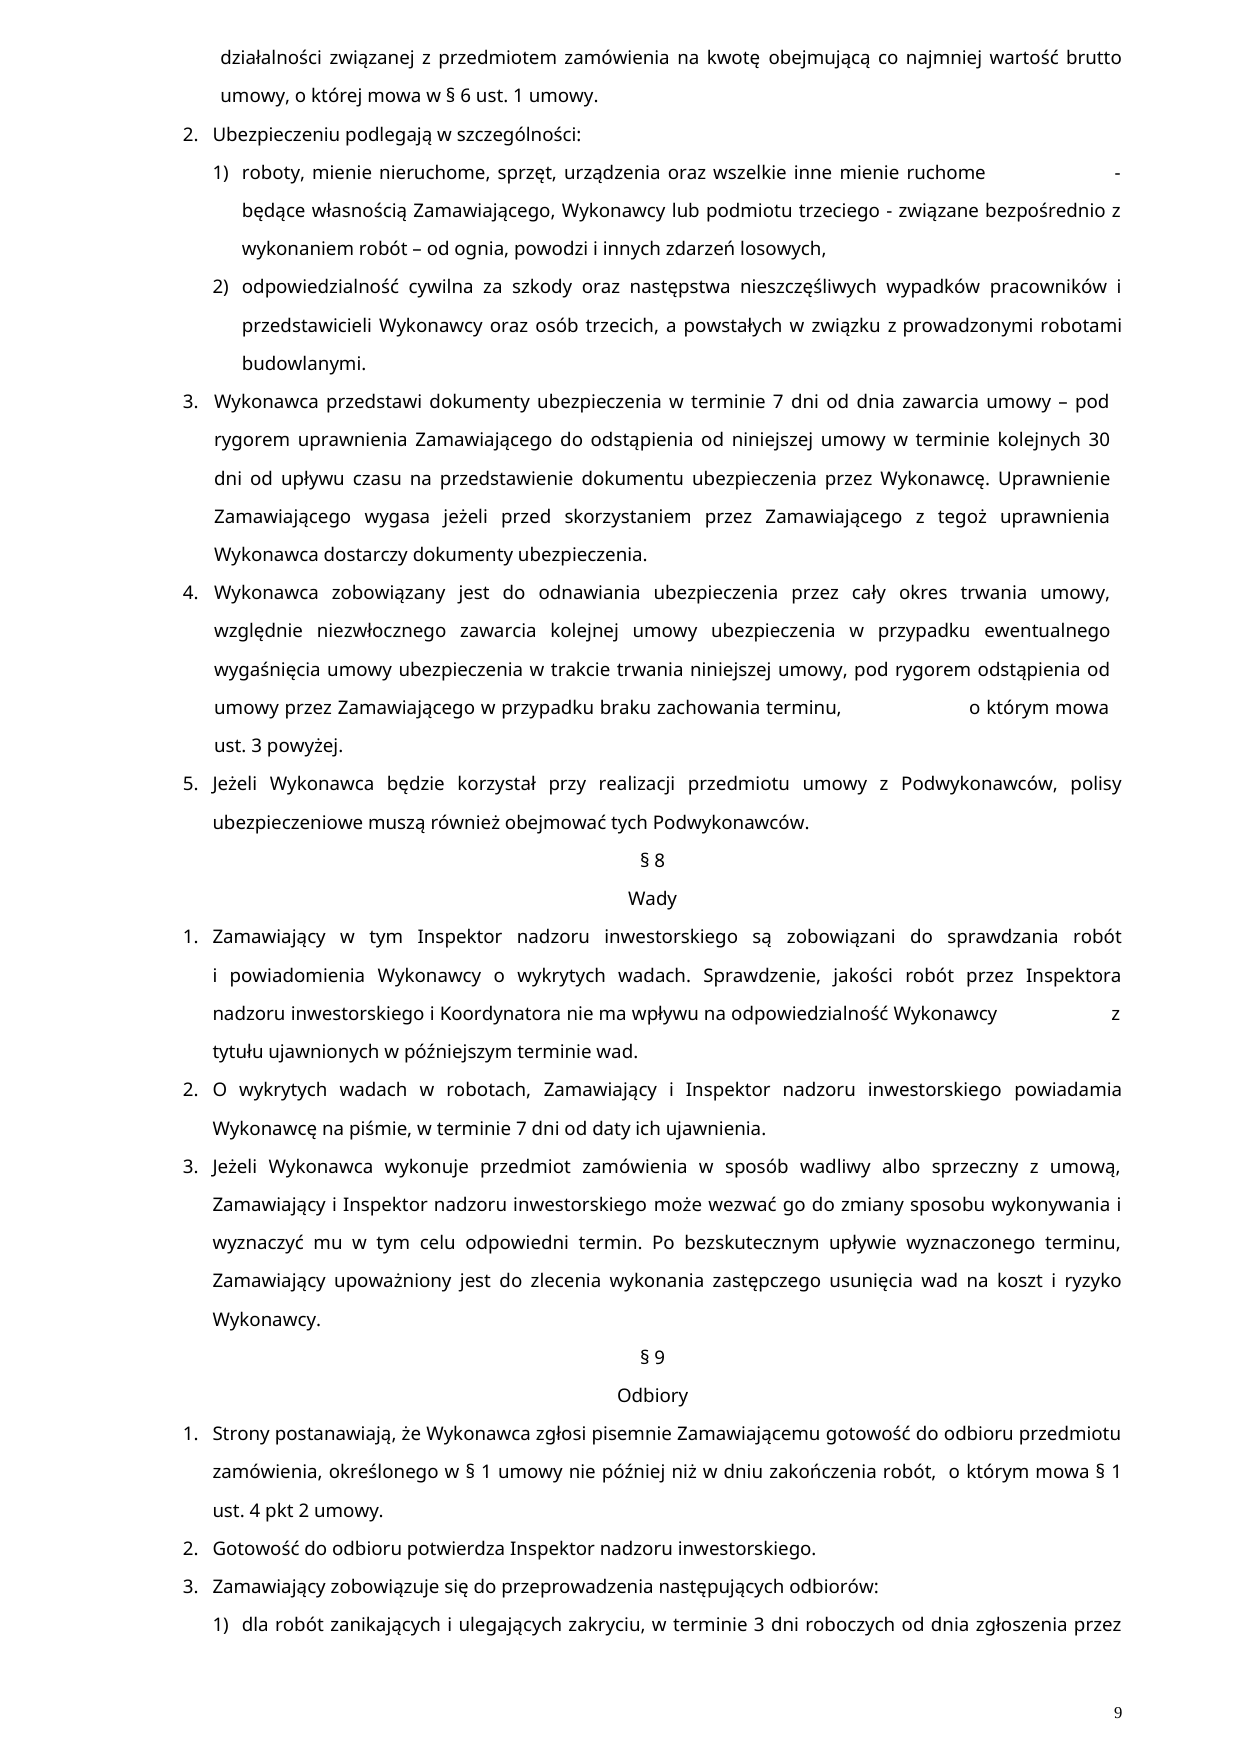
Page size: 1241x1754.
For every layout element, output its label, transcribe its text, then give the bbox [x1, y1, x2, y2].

list Ubezpieczeniu podlegają w szczególności: [183, 121, 1122, 146]
text § 9 [183, 1344, 1122, 1370]
list roboty, mienie nieruchome, sprzęt, urządzenia oraz wszelkie inne mienie ruchome - będące własnością Zamawiającego, Wykonawcy lub podmiotu trzeciego - związane bezpośrednio z wykonaniem robót – od ognia, powodzi i innych zdarzeń losowych, [212, 159, 1122, 261]
list Gotowość do odbioru potwierdza Inspektor nadzoru inwestorskiego. [183, 1535, 1122, 1561]
list Jeżeli Wykonawca wykonuje przedmiot zamówienia w sposób wadliwy albo sprzeczny z umową, Zamawiający i Inspektor nadzoru inwestorskiego może wezwać go do zmiany sposobu wykonywania i wyznaczyć mu w tym celu odpowiedni termin. Po bezskutecznym upływie wyznaczonego terminu, Zamawiający upoważniony jest do zlecenia wykonania zastępczego usunięcia wad na koszt i ryzyko Wykonawcy. [183, 1153, 1122, 1331]
list Strony postanawiają, że Wykonawca zgłosi pisemnie Zamawiającemu gotowość do odbioru przedmiotu zamówienia, określonego w § 1 umowy nie później niż w dniu zakończenia robót, o którym mowa § 1 ust. 4 pkt 2 umowy. [183, 1421, 1122, 1523]
text Odbiory [183, 1382, 1122, 1408]
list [183, 44, 1122, 108]
list Jeżeli Wykonawca będzie korzystał przy realizacji przedmiotu umowy z Podwykonawców, polisy ubezpieczeniowe muszą również obejmować tych Podwykonawców. [183, 771, 1122, 834]
list Zamawiający w tym Inspektor nadzoru inwestorskiego są zobowiązani do sprawdzania robót i powiadomienia Wykonawcy o wykrytych wadach. Sprawdzenie, jakości robót przez Inspektora nadzoru inwestorskiego i Koordynatora nie ma wpływu na odpowiedzialność Wykonawcy z tytułu ujawnionych w późniejszym terminie wad. [183, 924, 1122, 1064]
list odpowiedzialność cywilna za szkody oraz następstwa nieszczęśliwych wypadków pracowników i przedstawicieli Wykonawcy oraz osób trzecich, a powstałych w związku z prowadzonymi robotami budowlanymi. [212, 274, 1122, 376]
list Zamawiający zobowiązuje się do przeprowadzenia następujących odbiorów: [183, 1573, 1122, 1599]
text Wady [183, 885, 1122, 911]
text § 8 [183, 847, 1122, 873]
list Wykonawca przedstawi dokumenty ubezpieczenia w terminie 7 dni od dnia zawarcia umowy – pod rygorem uprawnienia Zamawiającego do odstąpienia od niniejszej umowy w terminie kolejnych 30 dni od upływu czasu na przedstawienie dokumentu ubezpieczenia przez Wykonawcę. Uprawnienie Zamawiającego wygasa jeżeli przed skorzystaniem przez Zamawiającego z tegoż uprawnienia Wykonawca dostarczy dokumenty ubezpieczenia. [183, 388, 1111, 567]
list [212, 1612, 1122, 1637]
list Wykonawca zobowiązany jest do odnawiania ubezpieczenia przez cały okres trwania umowy, względnie niezwłocznego zawarcia kolejnej umowy ubezpieczenia w przypadku ewentualnego wygaśnięcia umowy ubezpieczenia w trakcie trwania niniejszej umowy, pod rygorem odstąpienia od umowy przez Zamawiającego w przypadku braku zachowania terminu, o którym mowa ust. 3 powyżej. [183, 579, 1111, 758]
list O wykrytych wadach w robotach, Zamawiający i Inspektor nadzoru inwestorskiego powiadamia Wykonawcę na piśmie, w terminie 7 dni od daty ich ujawnienia. [183, 1077, 1122, 1140]
